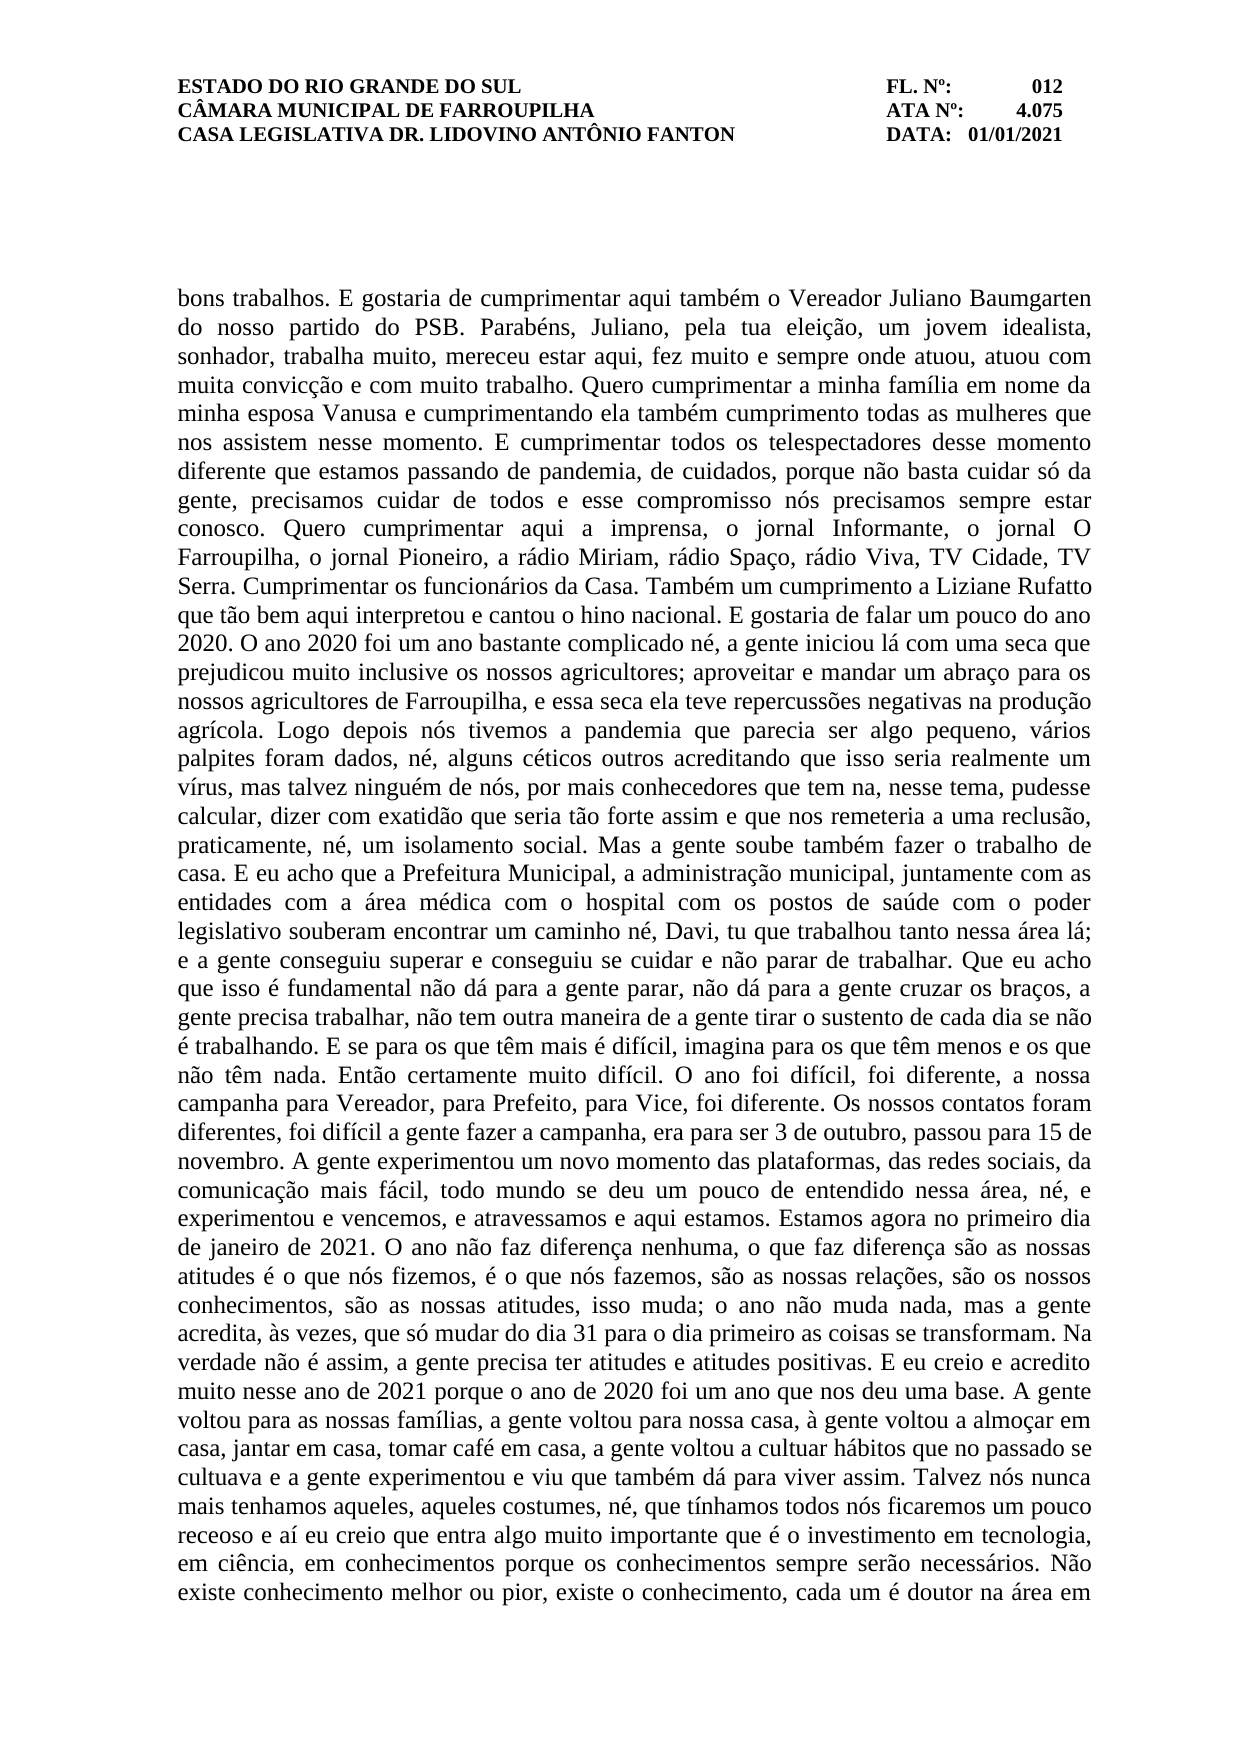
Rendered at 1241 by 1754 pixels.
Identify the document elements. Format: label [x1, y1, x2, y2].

text [177, 283, 1092, 1606]
